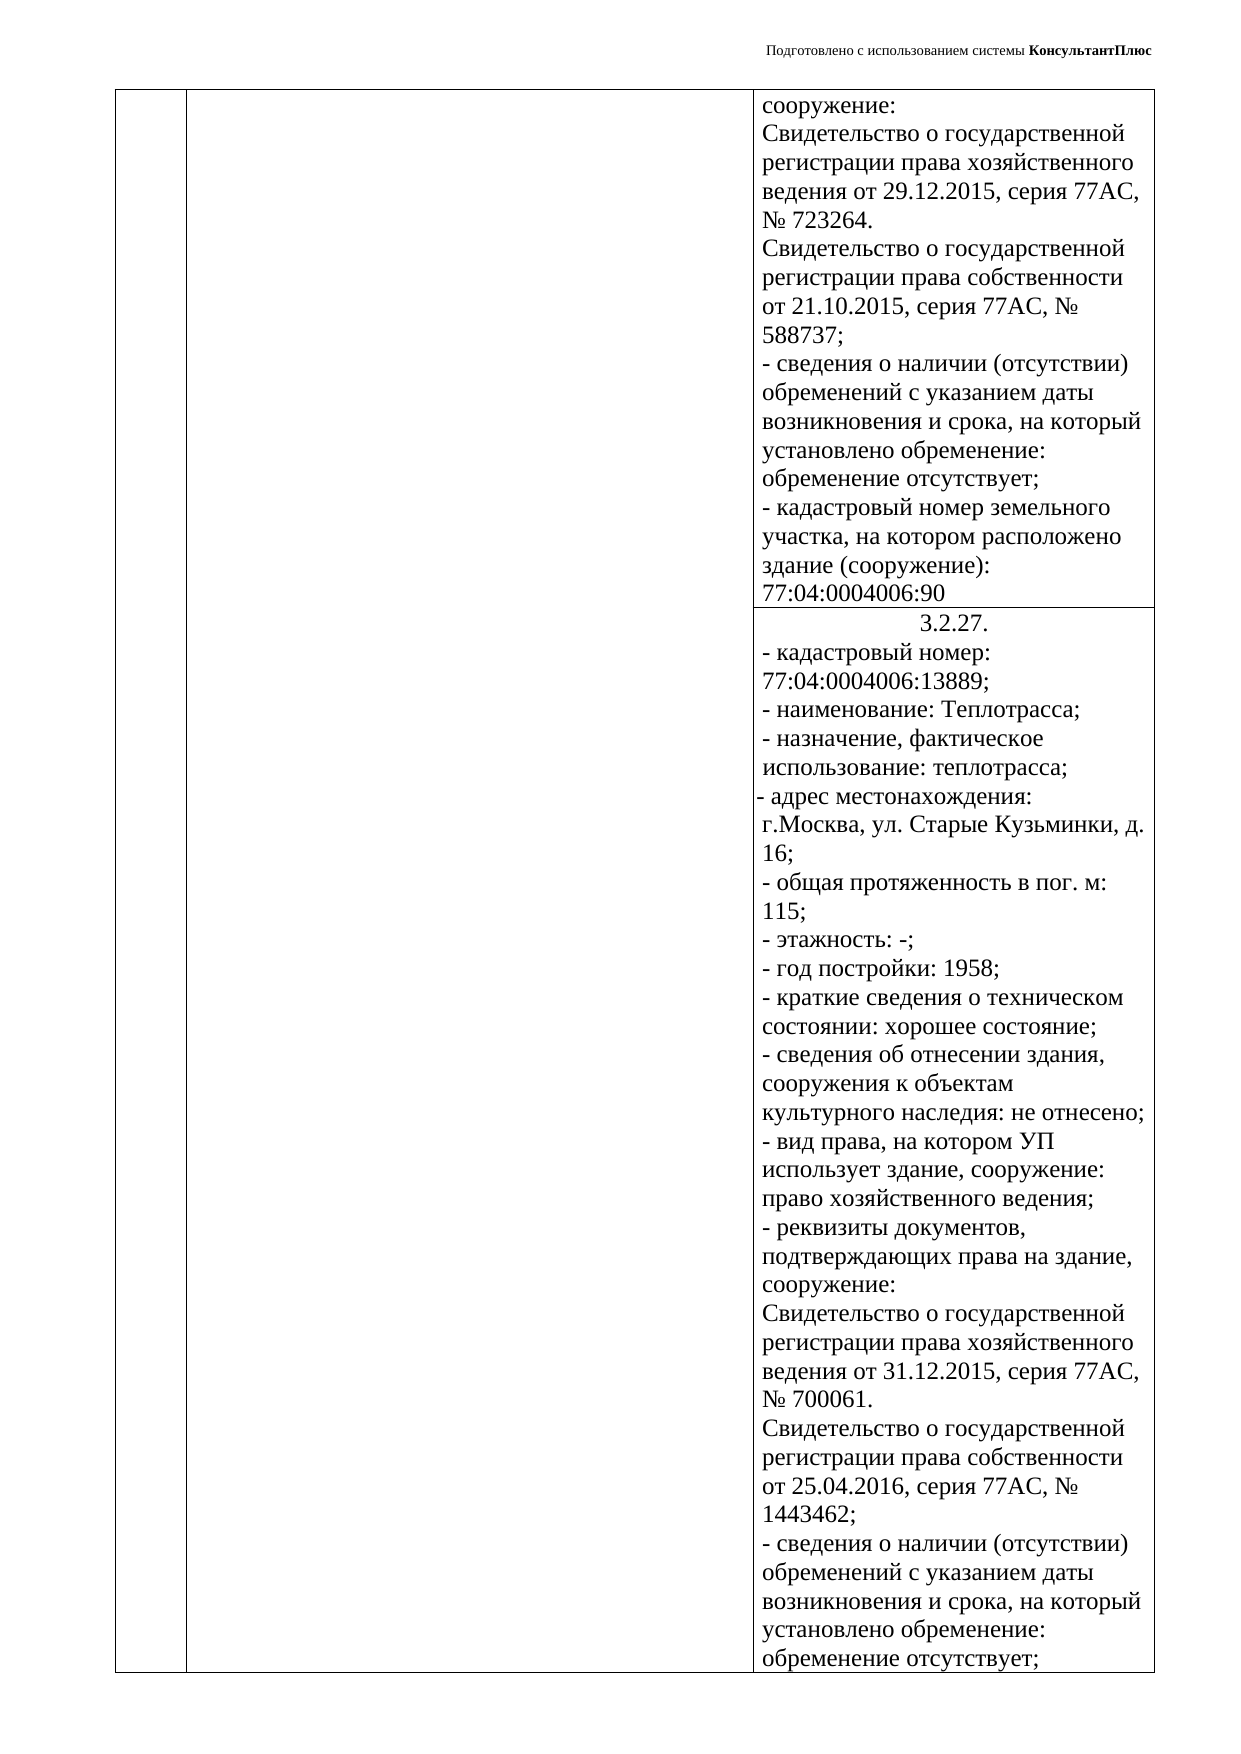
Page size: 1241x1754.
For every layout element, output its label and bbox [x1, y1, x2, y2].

table_cell [754, 90, 1154, 607]
table_cell [754, 608, 1154, 1672]
